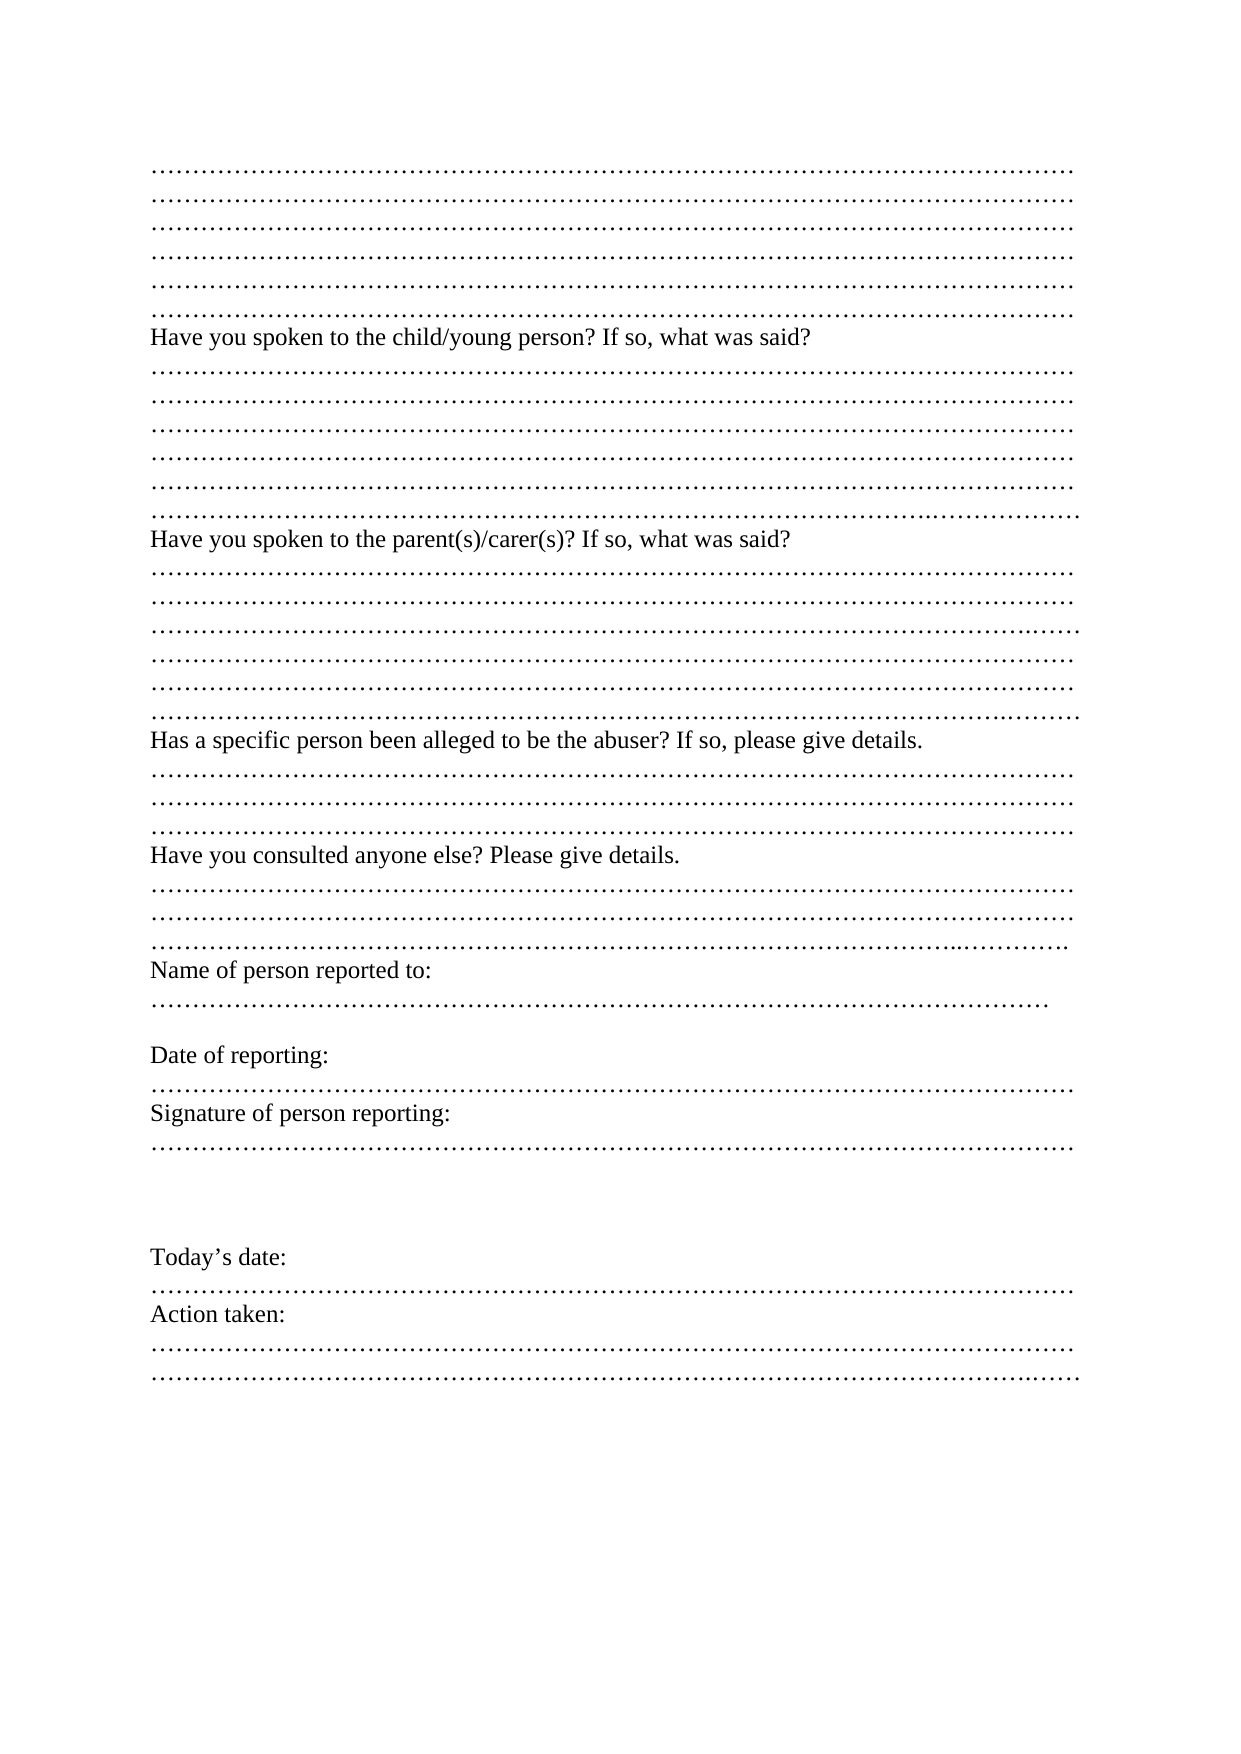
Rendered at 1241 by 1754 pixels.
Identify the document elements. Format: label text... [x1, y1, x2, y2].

text Signature of person reporting: ………………………………………………………………………………………………… [150, 1098, 1090, 1156]
text Date of reporting: ………………………………………………………………………………………………… [150, 1041, 1090, 1098]
text Action taken: ……………………………………………………………………………………………………………………………………………………………………………………………….…… [150, 1299, 1090, 1386]
text …………………………………………………………………………………………………………………………………………………………………………………………………………………………………………………………………………………………..…………. [150, 869, 1090, 955]
text ……………………………………………………………………………………………………………………………………………………………………………………………………………………………………………………………………………………………………… [150, 351, 1090, 437]
text ……………………………………………………………………………………………………………………………………………………………………………………………………………………………………………………………………………………………….……… [150, 639, 1090, 725]
text Has a specific person been alleged to be the abuser? If so, please give details. [150, 725, 1090, 754]
text ……………………………………………………………………………………………………………………………………………………………………………………………………………………………………………………………………………………………………… [150, 754, 1090, 840]
text ……………………………………………………………………………………………………………………………………………………………………………………………………………………………………………………………………………………………………… [150, 150, 1090, 236]
text Today’s date: ………………………………………………………………………………………………… [150, 1242, 1090, 1299]
text ……………………………………………………………………………………………………………………………………………………………………………………………………………………………………………………………………………………….……………… [150, 437, 1090, 524]
text ……………………………………………………………………………………………………………………………………………………………………………………………………………………………………………………………………………………………………… [150, 236, 1090, 322]
text Name of person reported to: ……………………………………………………………………………………………… [150, 955, 1090, 1012]
text Have you consulted anyone else? Please give details. [150, 840, 1090, 869]
text Have you spoken to the child/young person? If so, what was said? [150, 322, 1090, 351]
text Have you spoken to the parent(s)/carer(s)? If so, what was said? [150, 524, 1090, 552]
text ………………………………………………………………………………………………………………………………………………………………………………………………………………………………………………………………………………………………….…… [150, 552, 1090, 639]
